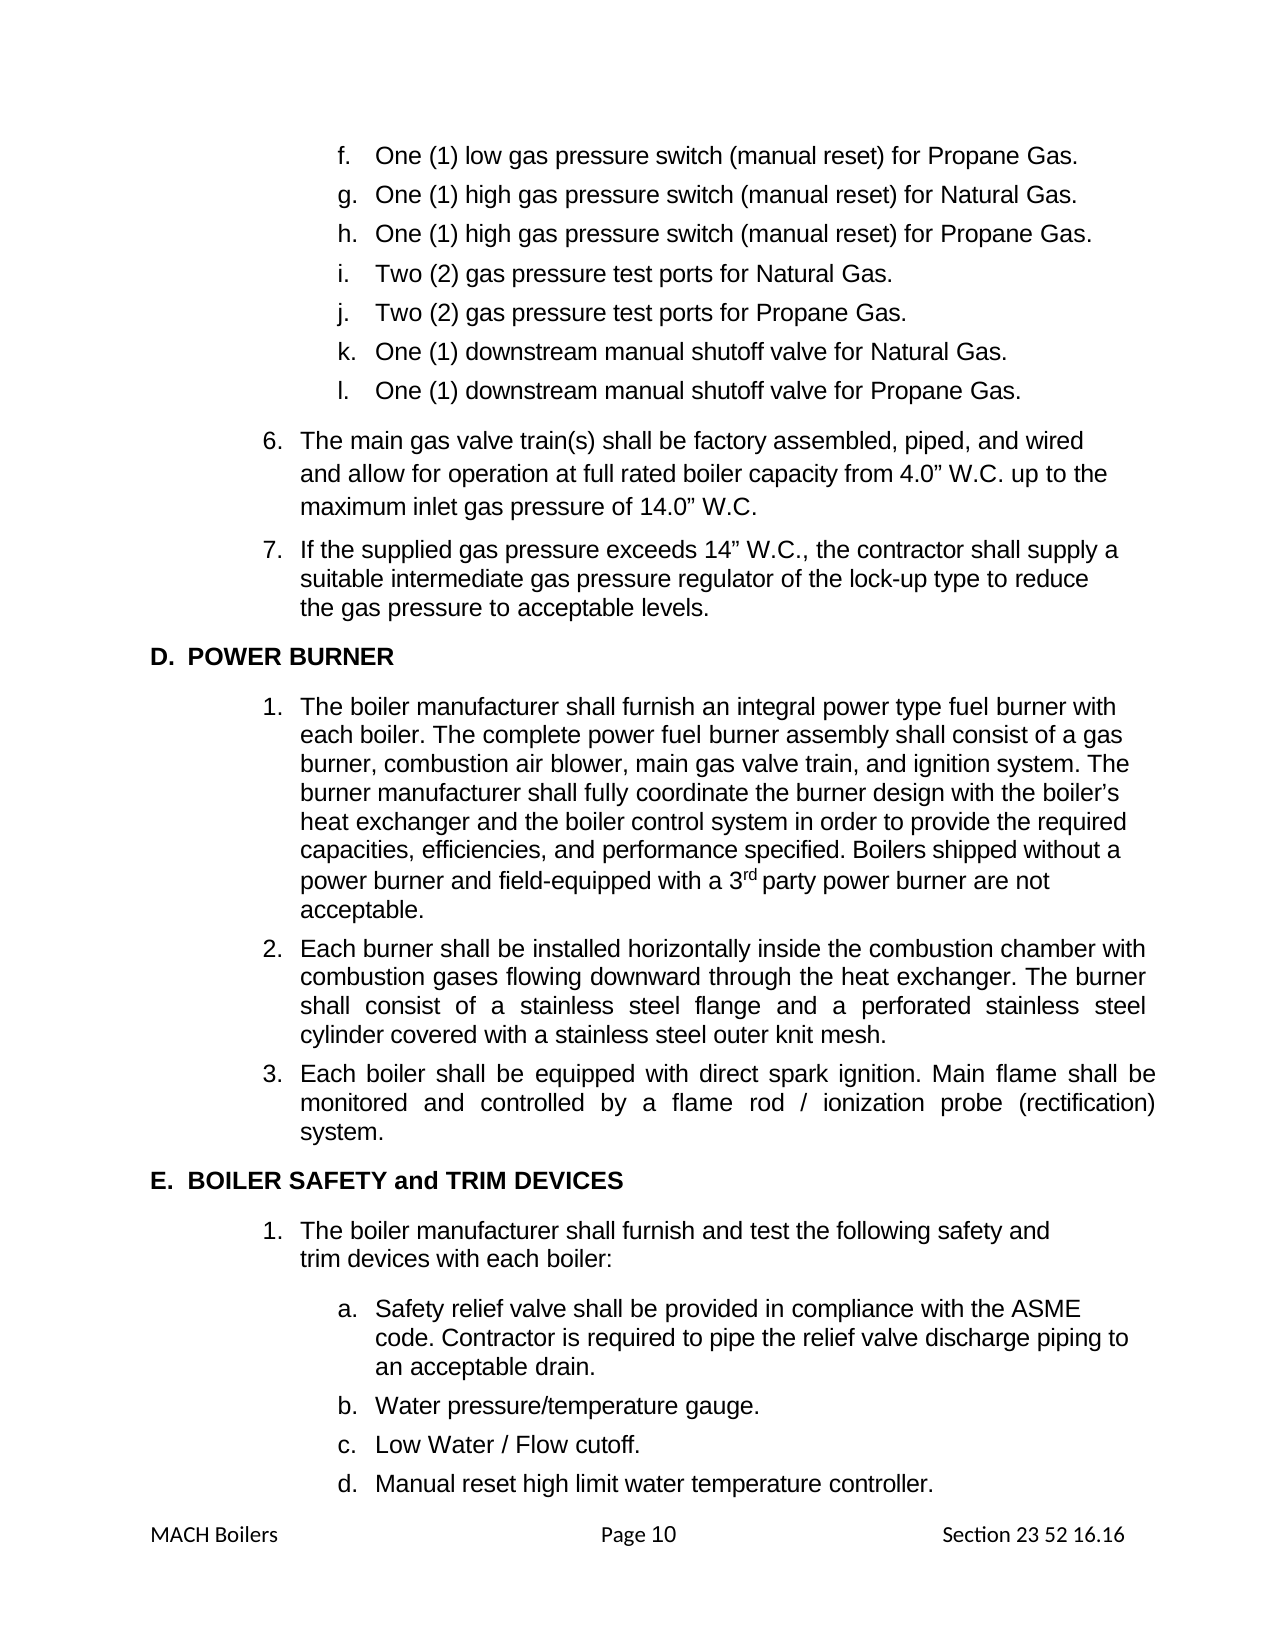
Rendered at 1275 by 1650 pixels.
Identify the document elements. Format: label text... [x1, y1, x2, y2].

subtitle POWER BURNER [150, 642, 1223, 671]
list Low Water / Flow cutoff. [337, 1430, 1223, 1459]
list Each burner shall be installed horizontally inside the combustion chamber with combustion gases flowing downward through the heat exchanger. The burner shall consist of a stainless steel flange and a perforated stainless steel cylinder covered with a stainless steel outer knit mesh. [262, 934, 1146, 1049]
list Two (2) gas pressure test ports for Propane Gas. [337, 298, 1223, 327]
list One (1) low gas pressure switch (manual reset) for Propane Gas. [337, 141, 1223, 170]
subtitle BOILER SAFETY and TRIM DEVICES [150, 1166, 1223, 1195]
list If the supplied gas pressure exceeds 14” W.C., the contractor shall supply a suitable intermediate gas pressure regulator of the lock-up type to reduce the gas pressure to acceptable levels. [262, 535, 1128, 622]
list One (1) high gas pressure switch (manual reset) for Natural Gas. [337, 180, 1223, 209]
list One (1) downstream manual shutoff valve for Natural Gas. [337, 337, 1223, 366]
list The boiler manufacturer shall furnish an integral power type fuel burner with each boiler. The complete power fuel burner assembly shall consist of a gas burner, combustion air blower, main gas valve train, and ignition system. The burner manufacturer shall fully coordinate the burner design with the boiler’s heat exchanger and the boiler control system in order to provide the required capacities, efficiencies, and performance specified. Boilers shipped without a power burner and field-equipped with a 3rd party power burner are not acceptable. [262, 692, 1134, 923]
list Manual reset high limit water temperature controller. [337, 1469, 1223, 1498]
list The main gas valve train(s) shall be factory assembled, piped, and wired and allow for operation at full rated boiler capacity from 4.0” W.C. up to the maximum inlet gas pressure of 14.0” W.C. [262, 426, 1127, 520]
list Each boiler shall be equipped with direct spark ignition. Main flame shall be monitored and controlled by a flame rod / ionization probe (rectification) system. [262, 1059, 1156, 1145]
list Water pressure/temperature gauge. [337, 1391, 1223, 1419]
list The boiler manufacturer shall furnish and test the following safety and trim devices with each boiler: [262, 1216, 1096, 1273]
list One (1) high gas pressure switch (manual reset) for Propane Gas. [337, 219, 1223, 248]
list Two (2) gas pressure test ports for Natural Gas. [337, 258, 1223, 287]
list One (1) downstream manual shutoff valve for Propane Gas. [337, 376, 1223, 405]
list Safety relief valve shall be provided in compliance with the ASME code. Contractor is required to pipe the relief valve discharge piping to an acceptable drain. [337, 1294, 1146, 1380]
